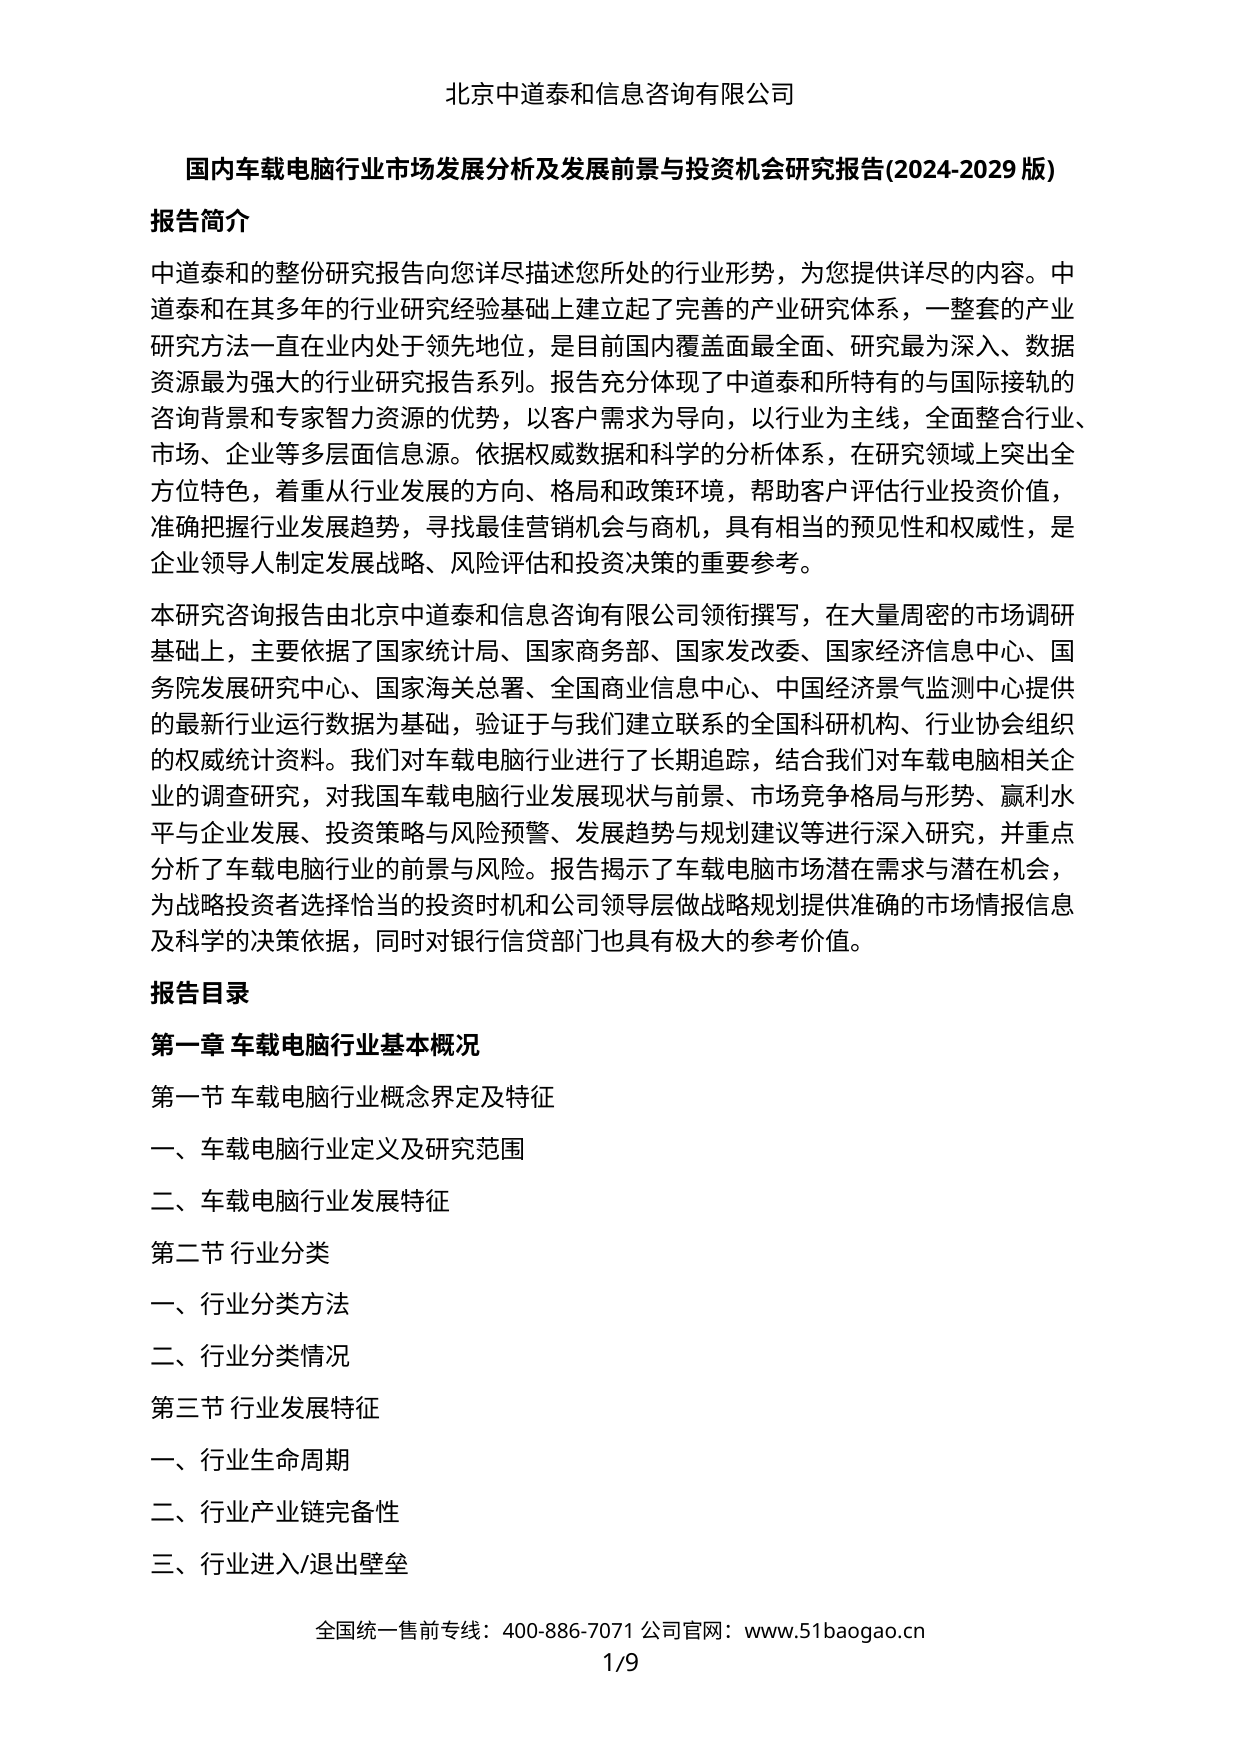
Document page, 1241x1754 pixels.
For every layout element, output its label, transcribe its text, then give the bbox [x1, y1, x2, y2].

text 本研究咨询报告由北京中道泰和信息咨询有限公司领衔撰写，在大量周密的市场调研基础上，主要依据了国家统计局、国家商务部、国家发改委、国家经济信息中心、国务院发展研究中心、国家海关总署、全国商业信息中心、中国经济景气监测中心提供的最新行业运行数据为基础，验证于与我们建立联系的全国科研机构、行业协会组织的权威统计资料。我们对车载电脑行业进行了长期追踪，结合我们对车载电脑相关企业的调查研究，对我国车载电脑行业发展现状与前景、市场竞争格局与形势、赢利水平与企业发展、投资策略与风险预警、发展趋势与规划建议等进行深入研究，并重点分析了车载电脑行业的前景与风险。报告揭示了车载电脑市场潜在需求与潜在机会，为战略投资者选择恰当的投资时机和公司领导层做战略规划提供准确的市场情报信息及科学的决策依据，同时对银行信贷部门也具有极大的参考价值。 [150, 596, 1090, 958]
text 报告目录 [150, 974, 1090, 1010]
text 第三节 行业发展特征 [150, 1389, 1090, 1425]
text 第二节 行业分类 [150, 1233, 1090, 1269]
text 国内车载电脑行业市场发展分析及发展前景与投资机会研究报告(2024-2029版) [150, 150, 1090, 186]
text 二、行业分类情况 [150, 1337, 1090, 1373]
text 第一节 车载电脑行业概念界定及特征 [150, 1077, 1090, 1114]
text 二、车载电脑行业发展特征 [150, 1181, 1090, 1217]
text 三、行业进入/退出壁垒 [150, 1544, 1090, 1581]
text 一、行业分类方法 [150, 1285, 1090, 1321]
text 中道泰和的整份研究报告向您详尽描述您所处的行业形势，为您提供详尽的内容。中道泰和在其多年的行业研究经验基础上建立起了完善的产业研究体系，一整套的产业研究方法一直在业内处于领先地位，是目前国内覆盖面最全面、研究最为深入、数据资源最为强大的行业研究报告系列。报告充分体现了中道泰和所特有的与国际接轨的咨询背景和专家智力资源的优势，以客户需求为导向，以行业为主线，全面整合行业、市场、企业等多层面信息源。依据权威数据和科学的分析体系，在研究领域上突出全方位特色，着重从行业发展的方向、格局和政策环境，帮助客户评估行业投资价值，准确把握行业发展趋势，寻找最佳营销机会与商机，具有相当的预见性和权威性，是企业领导人制定发展战略、风险评估和投资决策的重要参考。 [150, 254, 1090, 580]
text 二、行业产业链完备性 [150, 1492, 1090, 1529]
text 一、行业生命周期 [150, 1441, 1090, 1477]
text 第一章 车载电脑行业基本概况 [150, 1026, 1090, 1062]
text 报告简介 [150, 202, 1090, 238]
text 一、车载电脑行业定义及研究范围 [150, 1129, 1090, 1166]
